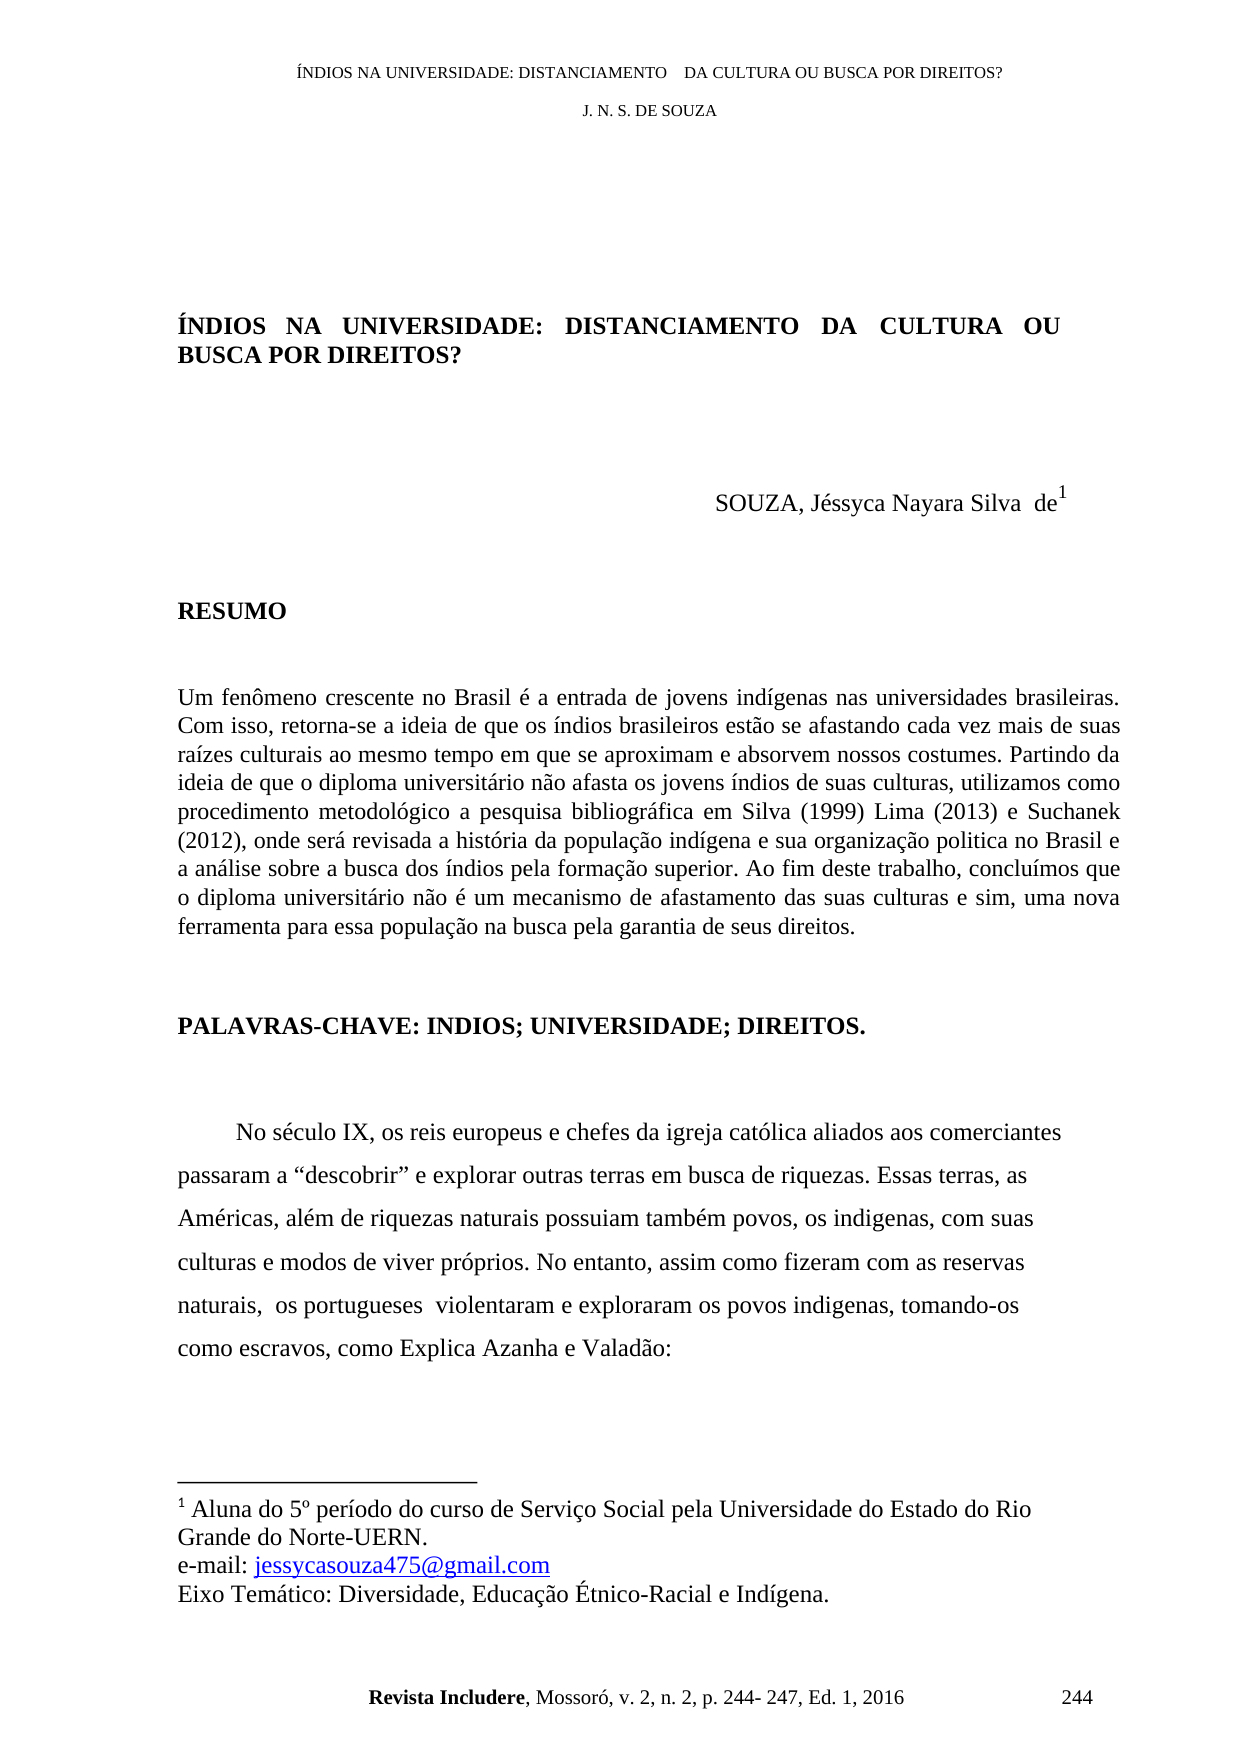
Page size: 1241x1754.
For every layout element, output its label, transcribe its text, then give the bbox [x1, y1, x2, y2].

text No século IX, os reis europeus e chefes da igreja católica aliados aos comerciantes [236, 1117, 1122, 1146]
text PALAVRAS-CHAVE: INDIOS; UNIVERSIDADE; DIREITOS. [177, 1011, 1122, 1039]
text BUSCA POR DIREITOS? [177, 340, 1122, 369]
text passaram a “descobrir” e explorar outras terras em busca de riquezas. Essas terras, as [177, 1161, 1122, 1189]
text naturais, os portugueses violentaram e exploraram os povos indigenas, tomando-os [177, 1290, 1122, 1318]
text Américas, além de riquezas naturais possuiam também povos, os indigenas, com suas [177, 1203, 1122, 1232]
text 1 Aluna do 5º período do curso de Serviço Social pela Universidade do Estado do Rio Grande do Norte-UERN. [177, 1495, 1089, 1550]
text RESUMO [177, 596, 1122, 624]
text Eixo Temático: Diversidade, Educação Étnico-Racial e Indígena. [177, 1579, 1122, 1608]
text como escravos, como Explica Azanha e Valadão: [177, 1333, 1122, 1362]
text Um fenômeno crescente no Brasil é a entrada de jovens indígenas nas universidades brasileiras. Com isso, retorna-se a ideia de que os índios brasileiros estão se afastando cada vez mais de suas raízes culturais ao mesmo tempo em que se aproximam e absorvem nossos costumes. Partindo da ideia de que o diploma universitário não afasta os jovens índios de suas culturas, utilizamos como procedimento metodológico a pesquisa bibliográfica em Silva (1999) Lima (2013) e Suchanek (2012), onde será revisada a história da população indígena e sua organização politica no Brasil e a análise sobre a busca dos índios pela formação superior. Ao fim deste trabalho, concluímos que o diploma universitário não é um mecanismo de afastamento das suas culturas e sim, uma nova ferramenta para essa população na busca pela garantia de seus direitos. [177, 682, 1122, 939]
text culturas e modos de viver próprios. No entanto, assim como fizeram com as reservas [177, 1247, 1122, 1276]
text e-mail: jessycasouza475@gmail.com [177, 1551, 1122, 1579]
text SOUZA, Jéssyca Nayara Silva de1 [177, 481, 1122, 519]
text ÍNDIOS NA UNIVERSIDADE: DISTANCIAMENTO DA CULTURA OU [177, 311, 1122, 340]
